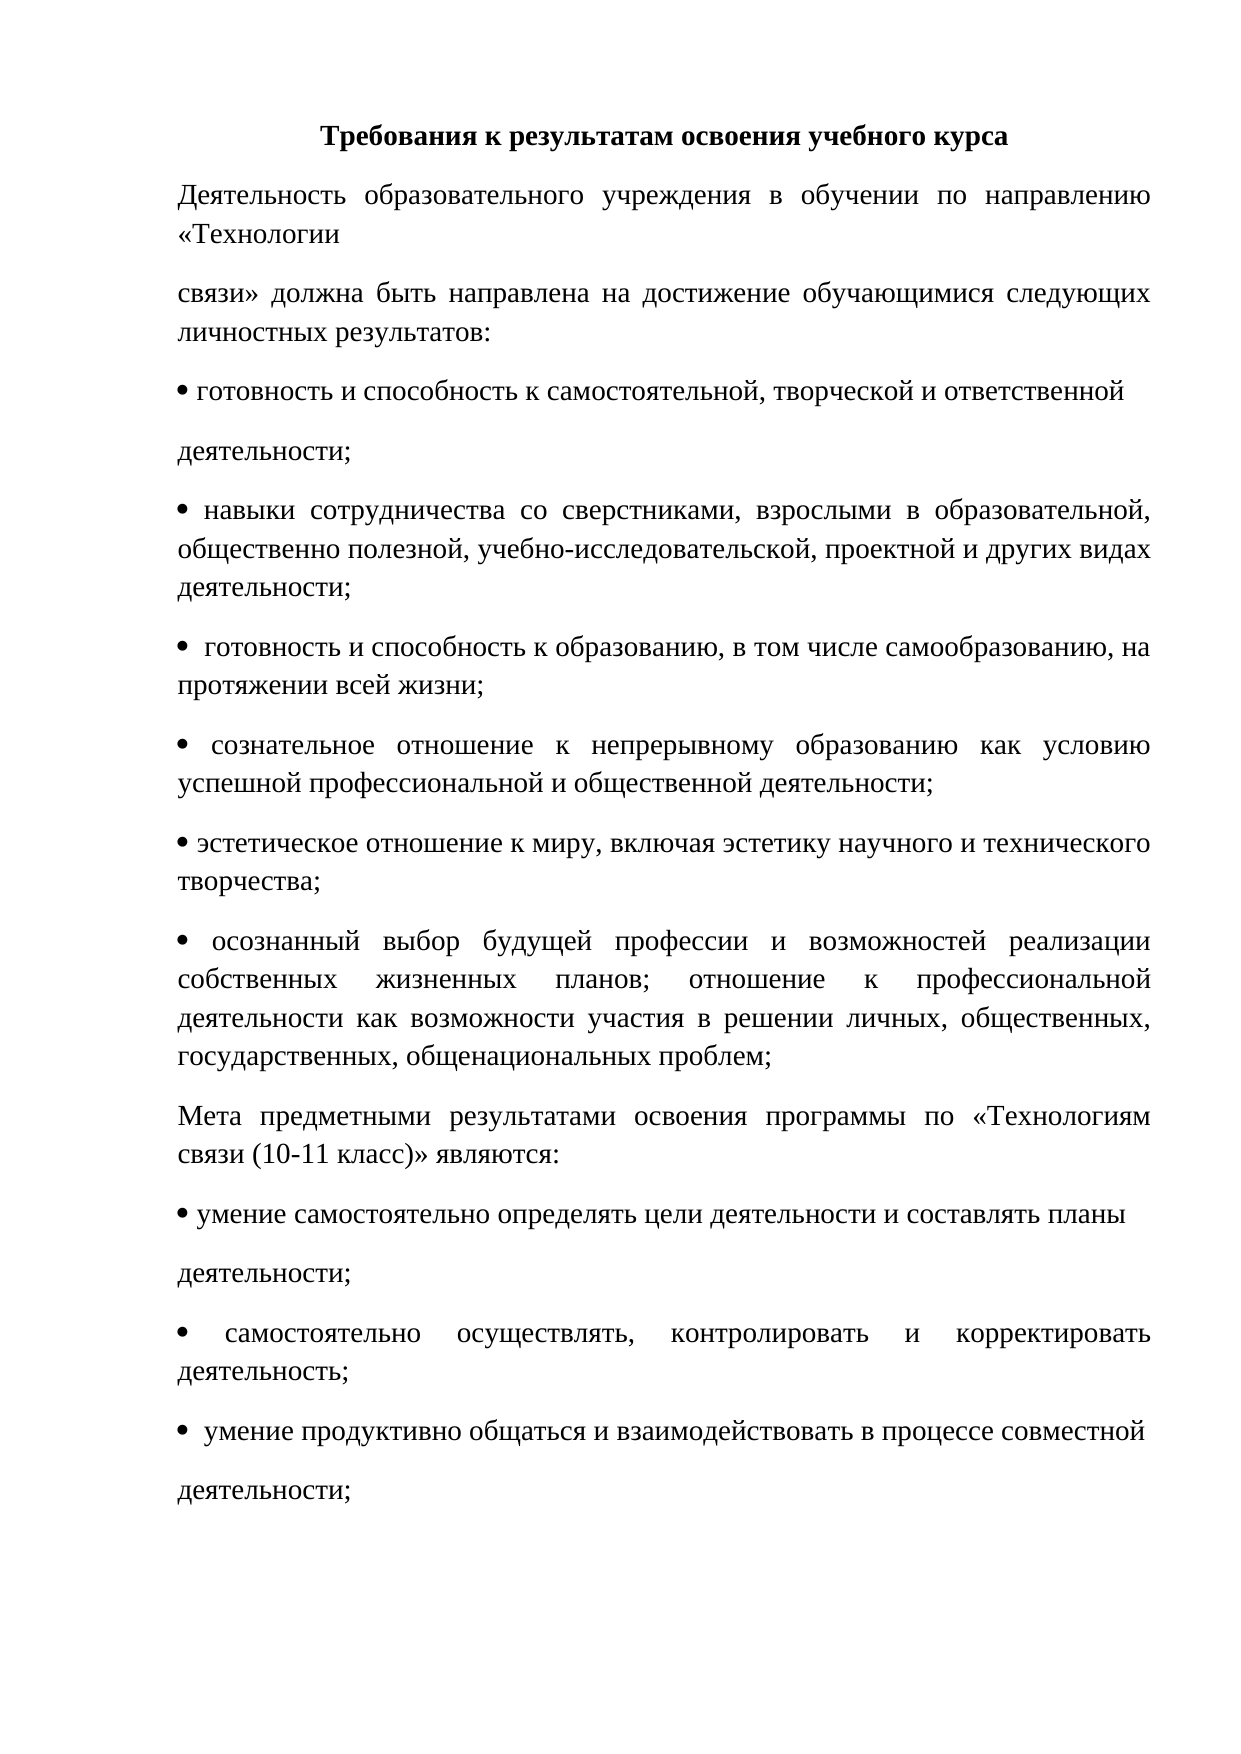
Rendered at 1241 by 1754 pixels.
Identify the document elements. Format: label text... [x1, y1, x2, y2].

text умение продуктивно общаться и взаимодействовать в процессе совместной [177, 1413, 1152, 1446]
text готовность и способность к самостоятельной, творческой и ответственной [177, 373, 1152, 407]
text деятельности; [177, 433, 1152, 466]
text Требования к результатам освоения учебного курса [177, 118, 1152, 152]
text эстетическое отношение к миру, включая эстетику научного и технического творчества; [177, 825, 1152, 897]
text деятельности; [177, 1472, 1152, 1506]
text деятельности; [177, 1255, 1152, 1289]
text самостоятельно осуществлять, контролировать и корректировать деятельность; [177, 1315, 1152, 1387]
text умение самостоятельно определять цели деятельности и составлять планы [177, 1196, 1152, 1229]
text навыки сотрудничества со сверстниками, взрослыми в образовательной, общественно полезной, учебно-исследовательской, проектной и других видах деятельности; [177, 492, 1152, 603]
text Мета предметными результатами освоения программы по «Технологиям связи (10-11 класс)» являются: [177, 1098, 1152, 1170]
text сознательное отношение к непрерывному образованию как условию успешной профессиональной и общественной деятельности; [177, 727, 1152, 799]
text готовность и способность к образованию, в том числе самообразованию, на протяжении всей жизни; [177, 629, 1152, 701]
text Деятельность образовательного учреждения в обучении по направлению «Технологии [177, 177, 1152, 249]
text осознанный выбор будущей профессии и возможностей реализации собственных жизненных планов; отношение к профессиональной деятельности как возможности участия в решении личных, общественных, государственных, общенациональных проблем; [177, 923, 1152, 1072]
text связи» должна быть направлена на достижение обучающимися следующих личностных результатов: [177, 275, 1152, 347]
